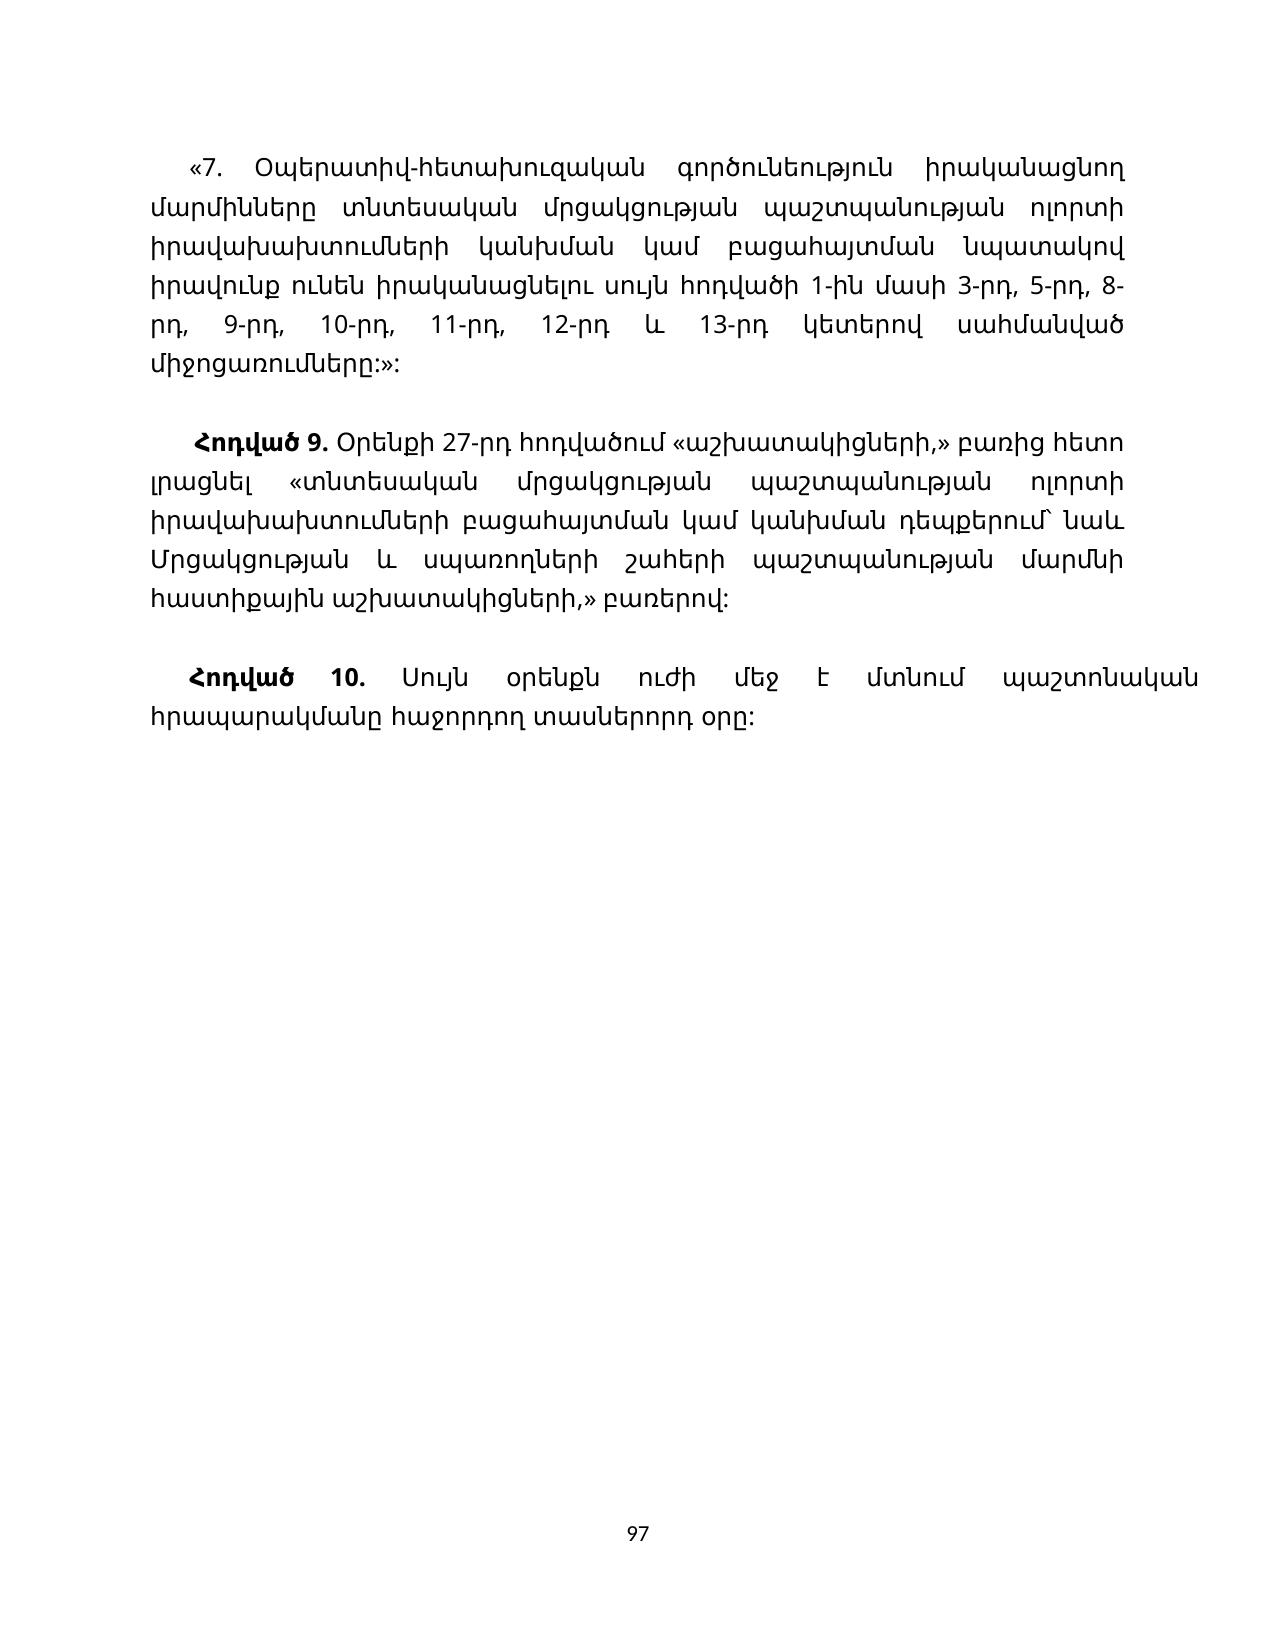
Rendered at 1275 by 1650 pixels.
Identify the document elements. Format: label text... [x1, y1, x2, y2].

text Հոդված 9. Օրենքի 27-րդ հոդվածում «աշխատակիցների,» բառից հետո լրացնել «տնտեսական մրցակցության պաշտպանության ոլորտի իրավախախտումների բացահայտման կամ կանխման դեպքերում՝ նաև Մրցակցության և սպառողների շահերի պաշտպանության մարմնի հաստիքային աշխատակիցների,» բառերով: [150, 424, 1125, 615]
text «7. Oպերատիվ-հետախուզական գործունեություն իրականացնող մարմինները տնտեսական մրցակցության պաշտպանության ոլորտի իրավախախտումների կանխման կամ բացահայտման նպատակով իրավունք ունեն իրականացնելու սույն հոդվածի 1-ին մասի 3-րդ, 5-րդ, 8-րդ, 9-րդ, 10-րդ, 11-րդ, 12-րդ և 13-րդ կետերով սահմանված միջոցառումները:»: [150, 150, 1125, 380]
text Հոդված 10. Սույն օրենքն ուժի մեջ է մտնում պաշտոնական հրապարակմանը հաջորդող տասներորդ օրը: [150, 659, 1200, 732]
